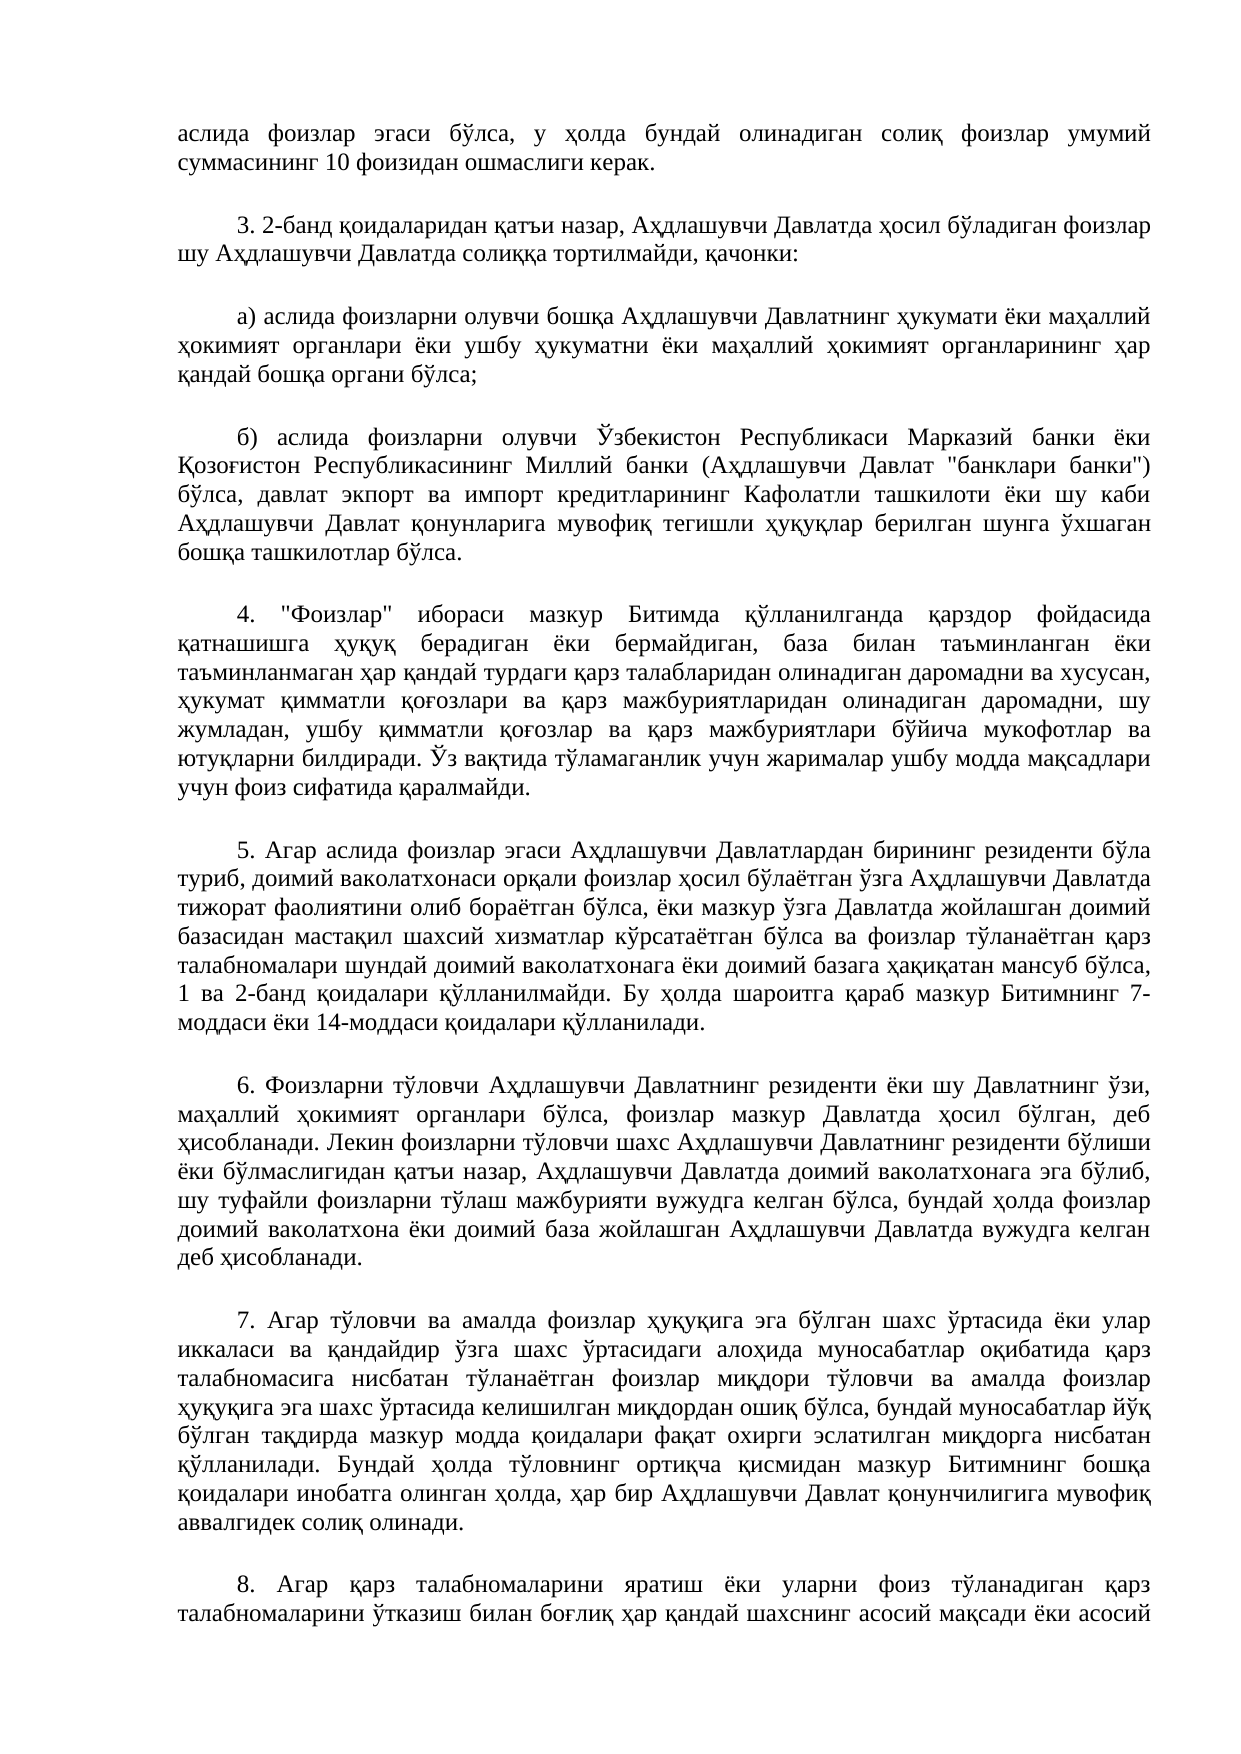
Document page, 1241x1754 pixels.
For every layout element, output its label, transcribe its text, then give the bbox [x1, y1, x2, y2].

text 6. Фоизларни тўловчи Аҳдлашувчи Давлатнинг резиденти ёки шу Давлатнинг ўзи, маҳаллий ҳокимият органлари бўлса, фоизлар мазкур Давлатда ҳосил бўлган, деб ҳисобланади. Лекин фоизларни тўловчи шахс Аҳдлашувчи Давлатнинг резиденти бўлиши ёки бўлмаслигидан қатъи назар, Аҳдлашувчи Давлатда доимий ваколатхонага эга бўлиб, шу туфайли фоизларни тўлаш мажбурияти вужудга келган бўлса, бундай ҳолда фоизлар доимий ваколатхона ёки доимий база жойлашган Аҳдлашувчи Давлатда вужудга келган деб ҳисобланади. [177, 1070, 1152, 1271]
text 5. Агар аслида фоизлар эгаси Аҳдлашувчи Давлатлардан бирининг резиденти бўла туриб, доимий ваколатхонаси орқали фоизлар ҳосил бўлаётган ўзга Аҳдлашувчи Давлатда тижорат фаолиятини олиб бораётган бўлса, ёки мазкур ўзга Давлатда жойлашган доимий базасидан мастақил шахсий хизматлар кўрсатаётган бўлса ва фоизлар тўланаётган қарз талабномалари шундай доимий ваколатхонага ёки доимий базага ҳақиқатан мансуб бўлса, 1 ва 2-банд қоидалари қўлланилмайди. Бу ҳолда шароитга қараб мазкур Битимнинг 7-моддаси ёки 14-моддаси қоидалари қўлланилади. [177, 835, 1152, 1036]
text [177, 1569, 1152, 1627]
text а) аслида фоизларни олувчи бошқа Аҳдлашувчи Давлатнинг ҳукумати ёки маҳаллий ҳокимият органлари ёки ушбу ҳукуматни ёки маҳаллий ҳокимият органларининг ҳар қандай бошқа органи бўлса; [177, 301, 1152, 387]
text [177, 118, 1152, 176]
text б) аслида фоизларни олувчи Ўзбекистон Республикаси Марказий банки ёки Қозоғистон Республикасининг Миллий банки (Аҳдлашувчи Давлат "банклари банки") бўлса, давлат экпорт ва импорт кредитларининг Кафолатли ташкилоти ёки шу каби Аҳдлашувчи Давлат қонунларига мувофиқ тегишли ҳуқуқлар берилган шунга ўхшаган бошқа ташкилотлар бўлса. [177, 422, 1152, 565]
text 3. 2-банд қоидаларидан қатъи назар, Аҳдлашувчи Давлатда ҳосил бўладиган фоизлар шу Аҳдлашувчи Давлатда солиққа тортилмайди, қачонки: [177, 210, 1152, 267]
text 4. "Фоизлар" ибораси мазкур Битимда қўлланилганда қарздор фойдасида қатнашишга ҳуқуқ берадиган ёки бермайдиган, база билан таъминланган ёки таъминланмаган ҳар қандай турдаги қарз талабларидан олинадиган даромадни ва хусусан, ҳукумат қимматли қоғозлари ва қарз мажбуриятларидан олинадиган даромадни, шу жумладан, ушбу қимматли қоғозлар ва қарз мажбуриятлари бўйича мукофотлар ва ютуқларни билдиради. Ўз вақтида тўламаганлик учун жарималар ушбу модда мақсадлари учун фоиз сифатида қаралмайди. [177, 599, 1152, 801]
text 7. Агар тўловчи ва амалда фоизлар ҳуқуқига эга бўлган шахс ўртасида ёки улар иккаласи ва қандайдир ўзга шахс ўртасидаги алоҳида муносабатлар оқибатида қарз талабномасига нисбатан тўланаётган фоизлар миқдори тўловчи ва амалда фоизлар ҳуқуқига эга шахс ўртасида келишилган миқдордан ошиқ бўлса, бундай муносабатлар йўқ бўлган тақдирда мазкур модда қоидалари фақат охирги эслатилган миқдорга нисбатан қўлланилади. Бундай ҳолда тўловнинг ортиқча қисмидан мазкур Битимнинг бошқа қоидалари инобатга олинган ҳолда, ҳар бир Аҳдлашувчи Давлат қонунчилигига мувофиқ аввалгидек солиқ олинади. [177, 1305, 1152, 1535]
